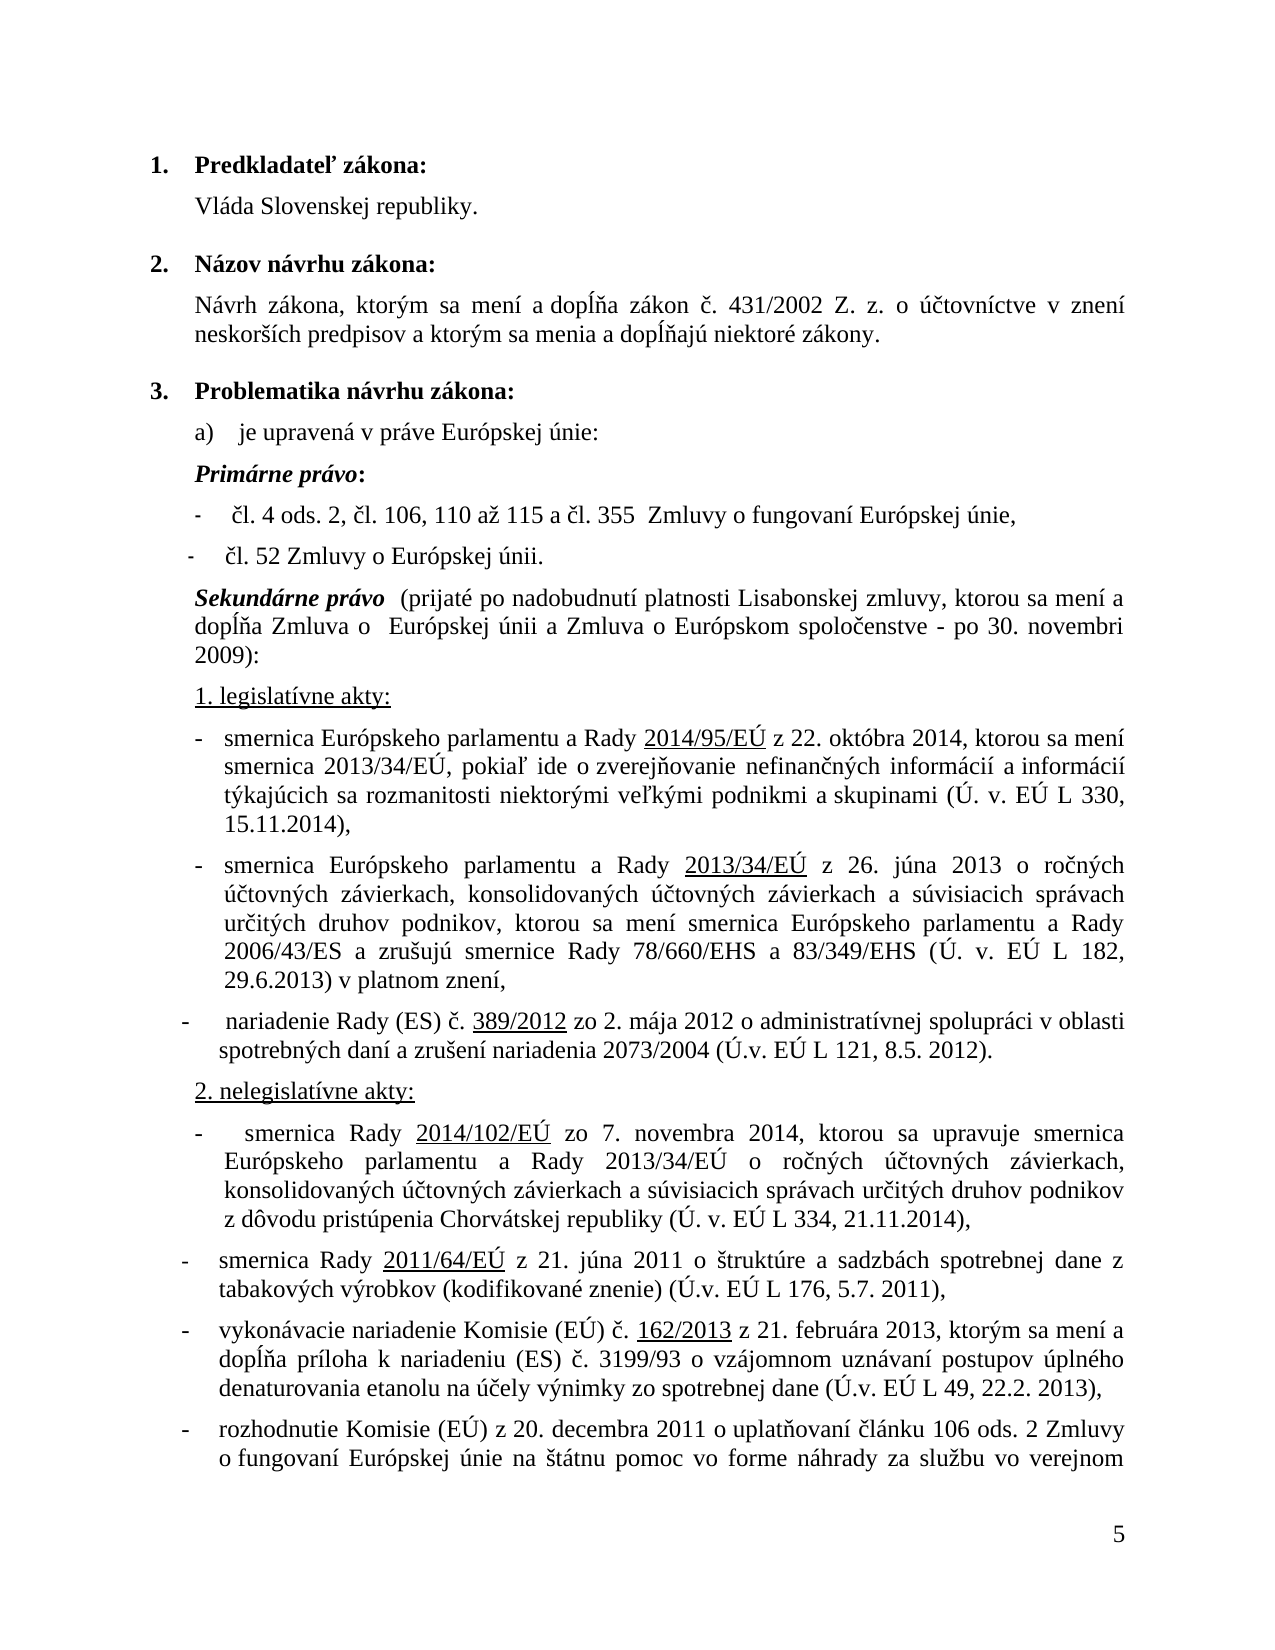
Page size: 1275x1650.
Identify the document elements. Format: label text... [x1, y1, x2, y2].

list vykonávacie nariadenie Komisie (EÚ) č. 162/2013 z 21. februára 2013, ktorým sa mení a dopĺňa príloha k nariadeniu (ES) č. 3199/93 o vzájomnom uznávaní postupov úplného denaturovania etanolu na účely výnimky zo spotrebnej dane (Ú.v. EÚ L 49, 22.2. 2013), [181, 1315, 1125, 1401]
text - smernica Rady 2014/102/EÚ zo 7. novembra 2014, ktorou sa upravuje smernica Európskeho parlamentu a Rady 2013/34/EÚ o ročných účtovných závierkach, konsolidovaných účtovných závierkach a súvisiacich správach určitých druhov podnikov z dôvodu pristúpenia Chorvátskej republiky (Ú. v. EÚ L 334, 21.11.2014), [194, 1118, 1125, 1233]
text 2. nelegislatívne akty: [194, 1076, 1125, 1105]
list smernica Európskeho parlamentu a Rady 2014/95/EÚ z 22. októbra 2014, ktorou sa mení smernica 2013/34/EÚ, pokiaľ ide o zverejňovanie nefinančných informácií a informácií týkajúcich sa rozmanitosti niektorými veľkými podnikmi a skupinami (Ú. v. EÚ L 330, 15.11.2014), [194, 723, 1125, 838]
list Problematika návrhu zákona: [150, 376, 1125, 405]
text 1. legislatívne akty: [194, 681, 1125, 710]
list čl. 52 Zmluvy o Európskej únii. [187, 541, 1125, 570]
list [181, 1414, 1125, 1471]
list nariadenie Rady (ES) č. 389/2012 zo 2. mája 2012 o administratívnej spolupráci v oblasti spotrebných daní a zrušení nariadenia 2073/2004 (Ú.v. EÚ L 121, 8.5. 2012). [181, 1006, 1125, 1064]
text Sekundárne právo (prijaté po nadobudnutí platnosti Lisabonskej zmluvy, ktorou sa mení a dopĺňa Zmluva o Európskej únii a Zmluva o Európskom spoločenstve - po 30. novembri 2009): [194, 583, 1125, 669]
text Vláda Slovenskej republiky. [150, 191, 1125, 220]
list smernica Európskeho parlamentu a Rady 2013/34/EÚ z 26. júna 2013 o ročných účtovných závierkach, konsolidovaných účtovných závierkach a súvisiacich správach určitých druhov podnikov, ktorou sa mení smernica Európskeho parlamentu a Rady 2006/43/ES a zrušujú smernice Rady 78/660/EHS a 83/349/EHS (Ú. v. EÚ L 182, 29.6.2013) v platnom znení, [194, 850, 1125, 994]
list smernica Rady 2011/64/EÚ z 21. júna 2011 o štruktúre a sadzbách spotrebnej dane z tabakových výrobkov (kodifikované znenie) (Ú.v. EÚ L 176, 5.7. 2011), [181, 1245, 1125, 1303]
list Predkladateľ zákona: [150, 150, 1125, 179]
text Primárne právo: [194, 459, 1125, 487]
list čl. 4 ods. 2, čl. 106, 110 až 115 a čl. 355 Zmluvy o fungovaní Európskej únie, [194, 500, 1125, 529]
list je upravená v práve Európskej únie: [194, 417, 1125, 446]
text Návrh zákona, ktorým sa mení a dopĺňa zákon č. 431/2002 Z. z. o účtovníctve v znení neskorších predpisov a ktorým sa menia a dopĺňajú niektoré zákony. [194, 290, 1125, 347]
list Názov návrhu zákona: [150, 249, 1125, 277]
